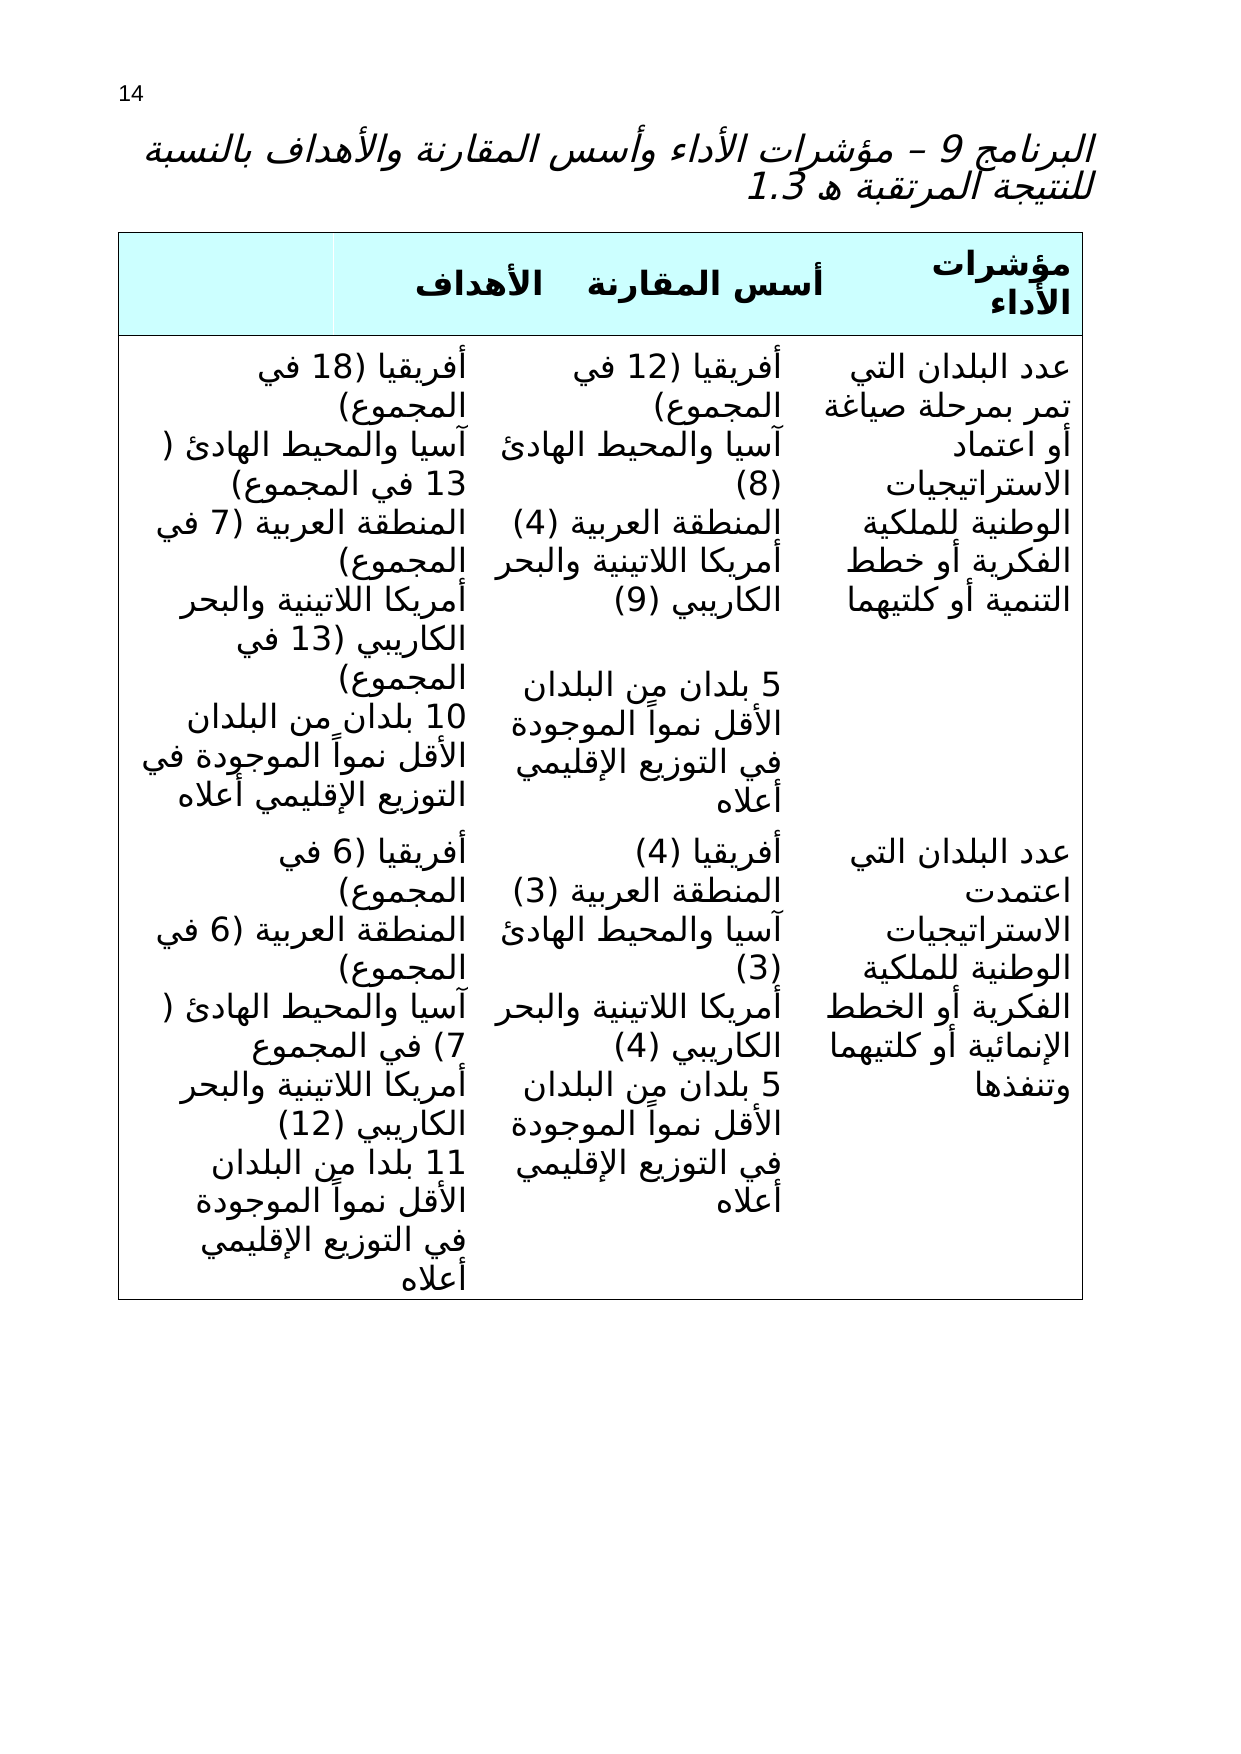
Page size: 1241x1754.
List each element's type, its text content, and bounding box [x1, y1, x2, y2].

table_cell أفريقيا (18 في المجموع) آسيا والمحيط الهادئ (13 في المجموع) المنطقة العربية (7 في المجموع) أمريكا اللاتينية والبحر الكاريبي (13 في المجموع) 10 بلدان من البلدان الأقل نمواً الموجودة في التوزيع الإقليمي أعلاه [119, 336, 478, 821]
table_header الأهداف [334, 233, 555, 335]
table_cell عدد البلدان التي اعتمدت الاستراتيجيات الوطنية للملكية الفكرية أو الخطط الإنمائية أو كلتيهما وتنفذها [794, 821, 1082, 1298]
table_cell أفريقيا (12 في المجموع) آسيا والمحيط الهادئ (8) المنطقة العربية (4) أمريكا اللاتينية والبحر الكاريبي (9) 5 بلدان من البلدان الأقل نمواً الموجودة في التوزيع الإقليمي أعلاه [478, 336, 793, 821]
table_header [119, 233, 333, 335]
table_cell أفريقيا (6 في المجموع) المنطقة العربية (6 في المجموع) آسيا والمحيط الهادئ (7) في المجموع أمريكا اللاتينية والبحر الكاريبي (12) 11 بلدا من البلدان الأقل نمواً الموجودة في التوزيع الإقليمي أعلاه [119, 821, 478, 1298]
table_cell أفريقيا (4) المنطقة العربية (3) آسيا والمحيط الهادئ (3) أمريكا اللاتينية والبحر الكاريبي (4) 5 بلدان من البلدان الأقل نمواً الموجودة في التوزيع الإقليمي أعلاه [478, 821, 793, 1298]
text البرنامج 9 – مؤشرات الأداء وأسس المقارنة والأهداف بالنسبة للنتيجة المرتقبة ھ 1.3 [118, 132, 1092, 207]
table_header مؤشرات الأداء [844, 233, 1082, 335]
table_header أسس المقارنة [555, 233, 844, 335]
table_cell عدد البلدان التي تمر بمرحلة صياغة أو اعتماد الاستراتيجيات الوطنية للملكية الفكرية أو خطط التنمية أو كلتيهما [794, 336, 1082, 821]
